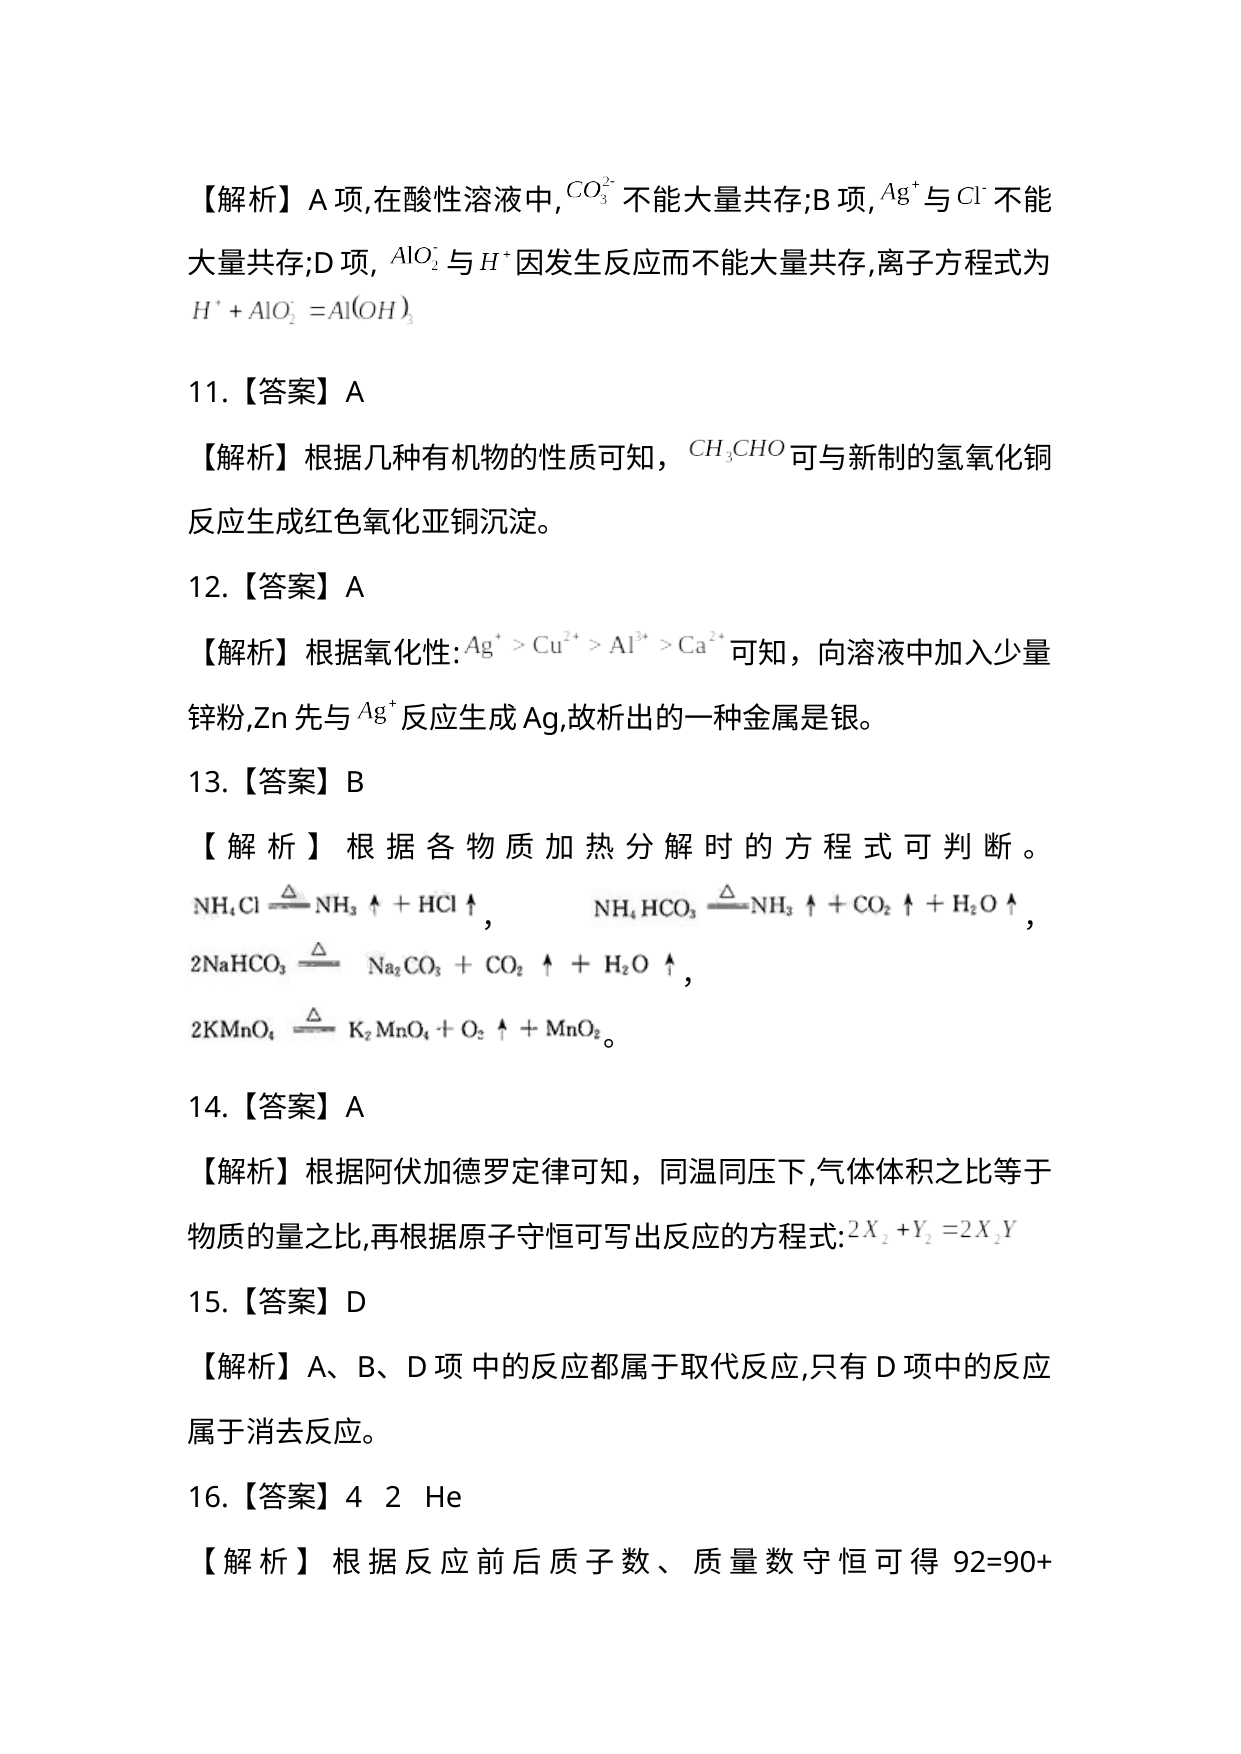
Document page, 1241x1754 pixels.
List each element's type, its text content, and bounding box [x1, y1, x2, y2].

picture [187, 878, 482, 927]
picture [590, 877, 1024, 927]
picture [187, 942, 682, 985]
text 14.【答案】A [187, 1072, 1053, 1137]
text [187, 1527, 1053, 1592]
picture [187, 1007, 604, 1046]
text 【解析】根据阿伏加德罗定律可知，同温同压下,气体体积之比等于物质的量之比,再根据原子守恒可写出反应的方程式: [187, 1137, 1053, 1267]
text 15.【答案】D [187, 1267, 1053, 1332]
text 【解析】A、B、D项 中的反应都属于取代反应,只有D项中的反应属于消去反应。 [187, 1332, 1053, 1462]
text 16.【答案】4 2 He [187, 1462, 1053, 1527]
text 【解析】根据氧化性:可知，向溶液中加入少量锌粉,Zn先与反应生成Ag,故析出的一种金属是银。 [187, 617, 1053, 747]
text 【解析】A项,在酸性溶液中,不能大量共存;B项,与不能大量共存;D项, 与因发生反应而不能大量共存,离子方程式为 [187, 162, 1053, 357]
text 11.【答案】A [187, 357, 1053, 422]
text 【解析】根据几种有机物的性质可知，可与新制的氢氧化铜反应生成红色氧化亚铜沉淀。 [187, 422, 1053, 552]
text 13.【答案】B [187, 747, 1053, 812]
text 12.【答案】A [187, 552, 1053, 617]
